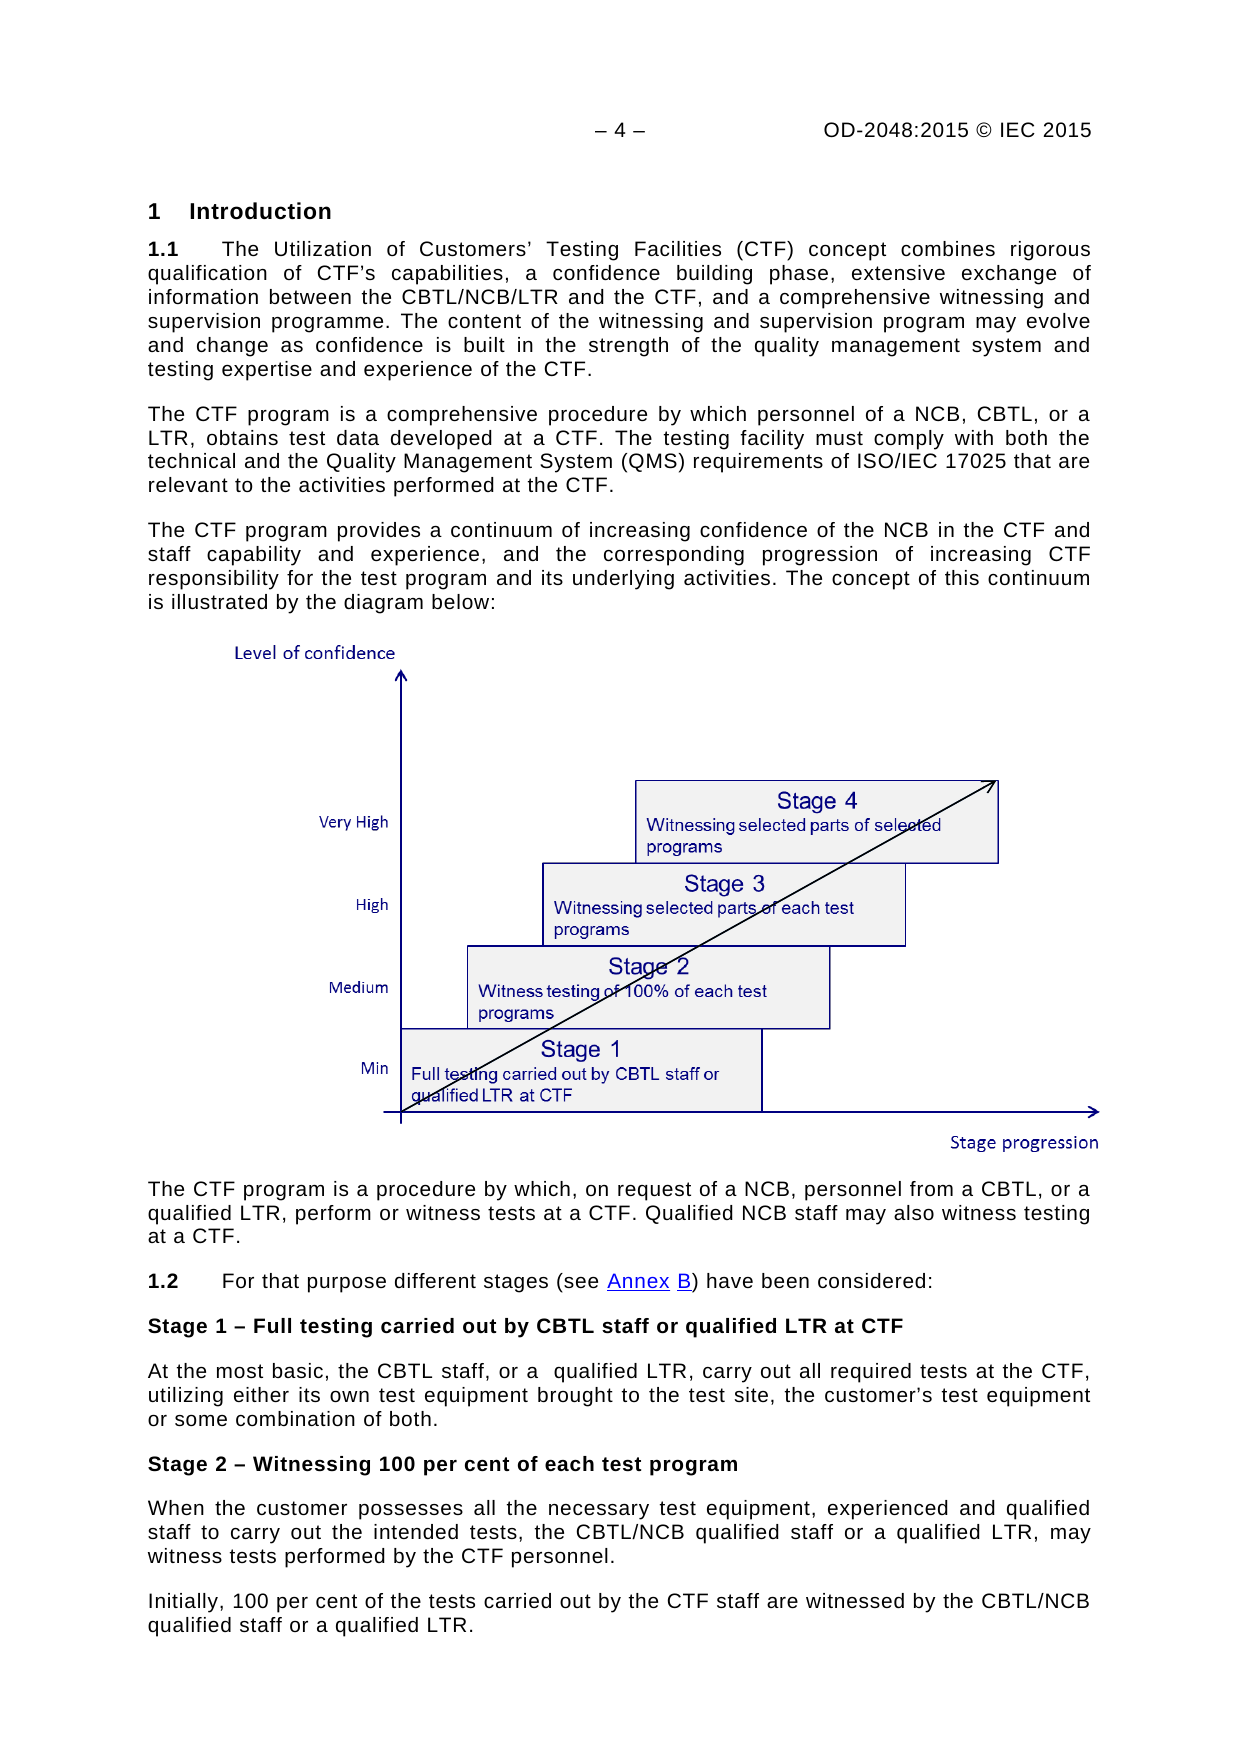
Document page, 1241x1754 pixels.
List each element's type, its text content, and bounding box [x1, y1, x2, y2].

subtitle Introduction [148, 198, 1092, 224]
text When the customer possesses all the necessary test equipment, experienced and qualified staff to carry out the intended tests, the CBTL/NCB qualified staff or a qualified LTR, may witness tests performed by the CTF personnel. [148, 1496, 1092, 1568]
text The CTF program is a procedure by which, on request of a NCB, personnel from a CBTL, or a qualified LTR, perform or witness tests at a CTF. Qualified NCB staff may also witness testing at a CTF. [148, 1176, 1092, 1248]
text Stage 2 – Witnessing 100 per cent of each test program [148, 1451, 1092, 1475]
text 1.2 For that purpose different stages (see Annex B) have been considered: [148, 1269, 1092, 1293]
text Initially, 100 per cent of the tests carried out by the CTF staff are witnessed by the CBTL/NCB qualified staff or a qualified LTR. [148, 1589, 1092, 1637]
text At the most basic, the CBTL staff, or a qualified LTR, carry out all required tests at the CTF, utilizing either its own test equipment brought to the test site, the customer’s test equipment or some combination of both. [148, 1359, 1092, 1431]
text 1.1 The Utilization of Customers’ Testing Facilities (CTF) concept combines rigorous qualification of CTF’s capabilities, a confidence building phase, extensive exchange of information between the CBTL/NCB/LTR and the CTF, and a comprehensive witnessing and supervision programme. The content of the witnessing and supervision program may evolve and change as confidence is built in the strength of the quality management system and testing expertise and experience of the CTF. [148, 237, 1092, 381]
text Stage 1 – Full testing carried out by CBTL staff or qualified LTR at CTF [148, 1314, 1092, 1338]
text The CTF program provides a continuum of increasing confidence of the NCB in the CTF and staff capability and experience, and the corresponding progression of increasing CTF responsibility for the test program and its underlying activities. The concept of this continuum is illustrated by the diagram below: [148, 518, 1092, 614]
text The CTF program is a comprehensive procedure by which personnel of a NCB, CBTL, or a LTR, obtains test data developed at a CTF. The testing facility must comply with both the technical and the Quality Management System (QMS) requirements of ISO/IEC 17025 that are relevant to the activities performed at the CTF. [148, 401, 1092, 497]
picture [221, 634, 1124, 1166]
